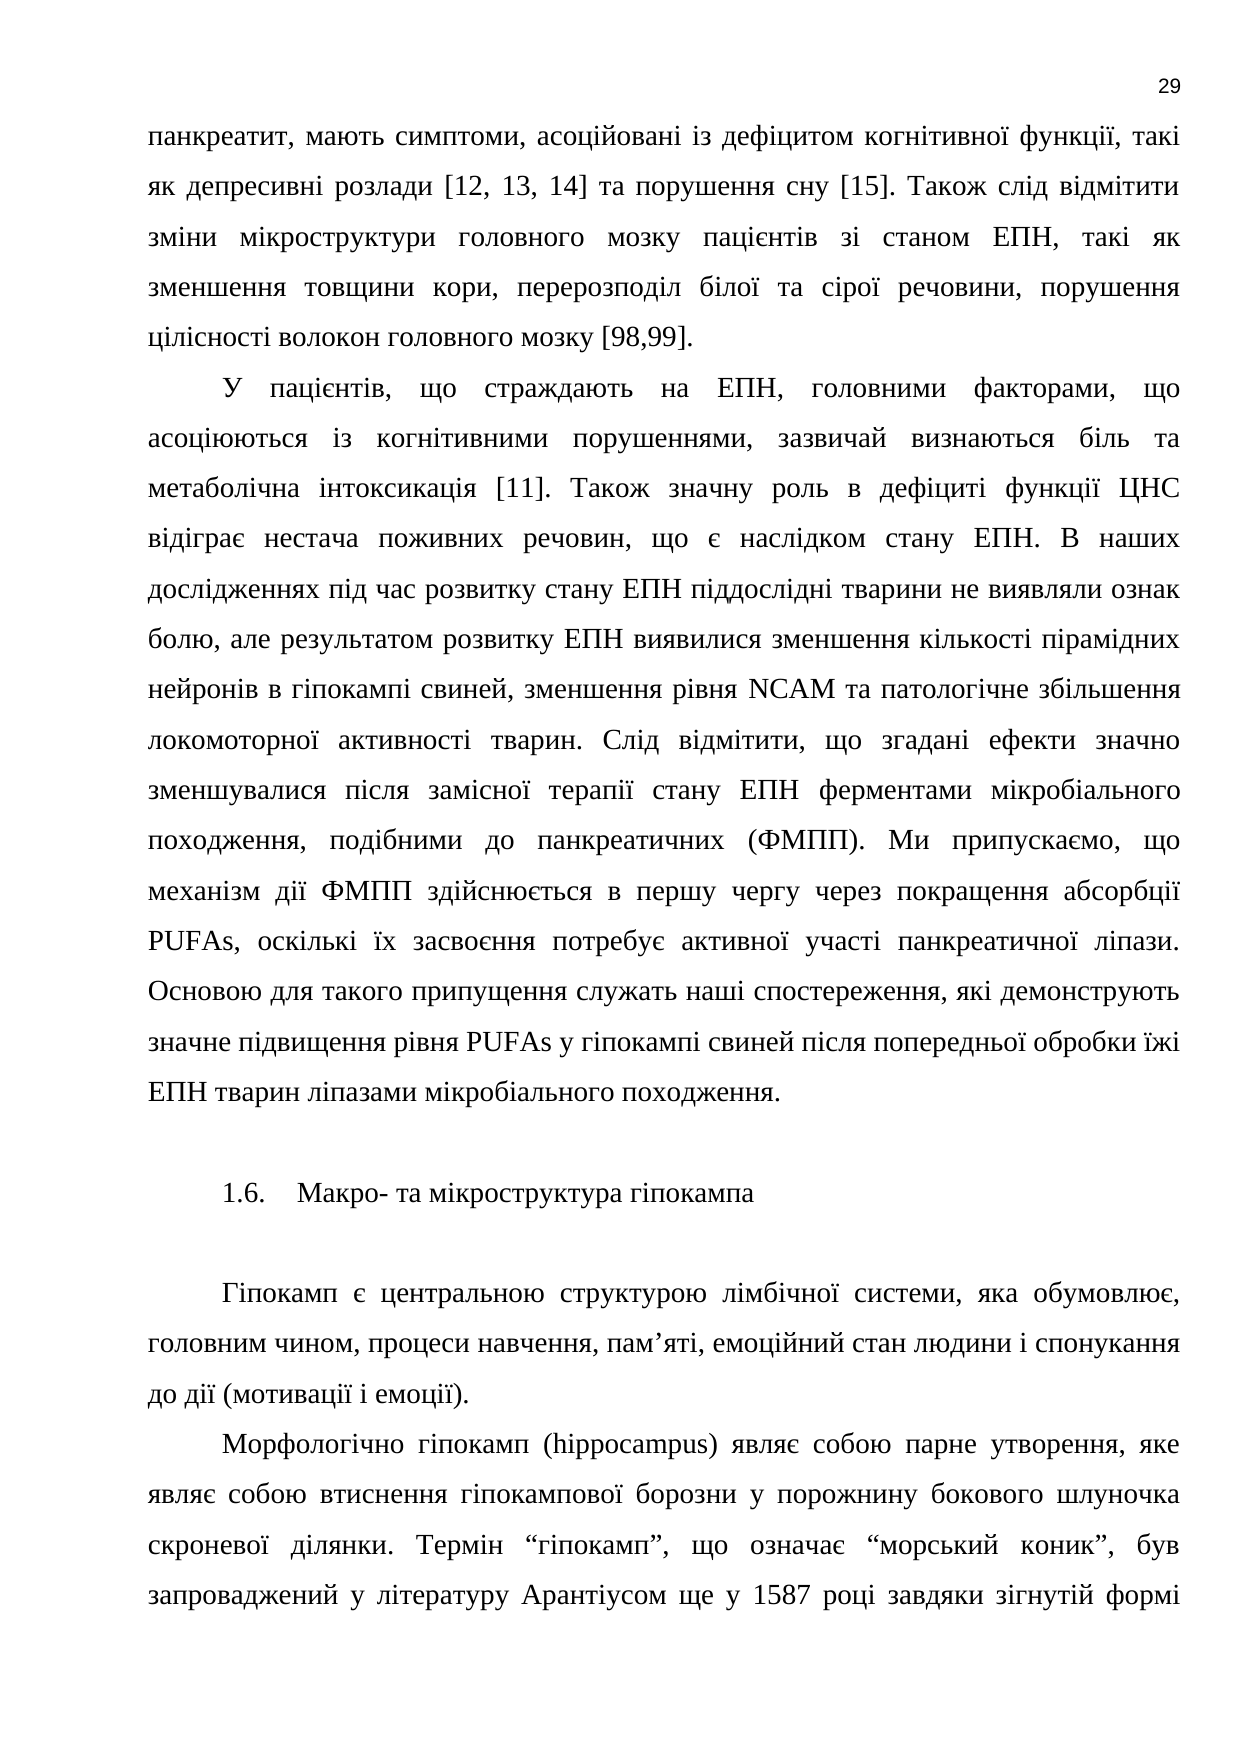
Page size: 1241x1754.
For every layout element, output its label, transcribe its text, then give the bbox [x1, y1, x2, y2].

list Макро- та мікроструктура гіпокампа [222, 1175, 1181, 1208]
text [148, 1426, 1181, 1611]
text Гіпокамп є центральною структурою лімбічної системи, яка обумовлює, головним чином, процеси навчення, пам’яті, емоційний стан людини і спонукання до дії (мотивації і емоції). [148, 1275, 1181, 1409]
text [148, 118, 1181, 353]
text У пацієнтів, що страждають на ЕПН, головними факторами, що асоціюються із когнітивними порушеннями, зазвичай визнаються біль та метаболічна інтоксикація [11]. Також значну роль в дефіциті функції ЦНС відіграє нестача поживних речовин, що є наслідком стану ЕПН. В наших дослідженнях під час розвитку стану ЕПН піддослідні тварини не виявляли ознак болю, але результатом розвитку ЕПН виявилися зменшення кількості пірамідних нейронів в гіпокампі свиней, зменшення рівня NCAM та патологічне збільшення локомоторної активності тварин. Слід відмітити, що згадані ефекти значно зменшувалися після замісної терапії стану ЕПН ферментами мікробіального походження, подібними до панкреатичних (ФМПП). Ми припускаємо, що механізм дії ФМПП здійснюється в першу чергу через покращення абсорбції PUFAs, оскількі їх засвоєння потребує активної участі панкреатичної ліпази. Основою для такого припущення служать наші спостереження, які демонструють значне підвищення рівня PUFAs у гіпокампі свиней після попередньої обробки їжі ЕПН тварин ліпазами мікробіального походження. [148, 370, 1181, 1108]
